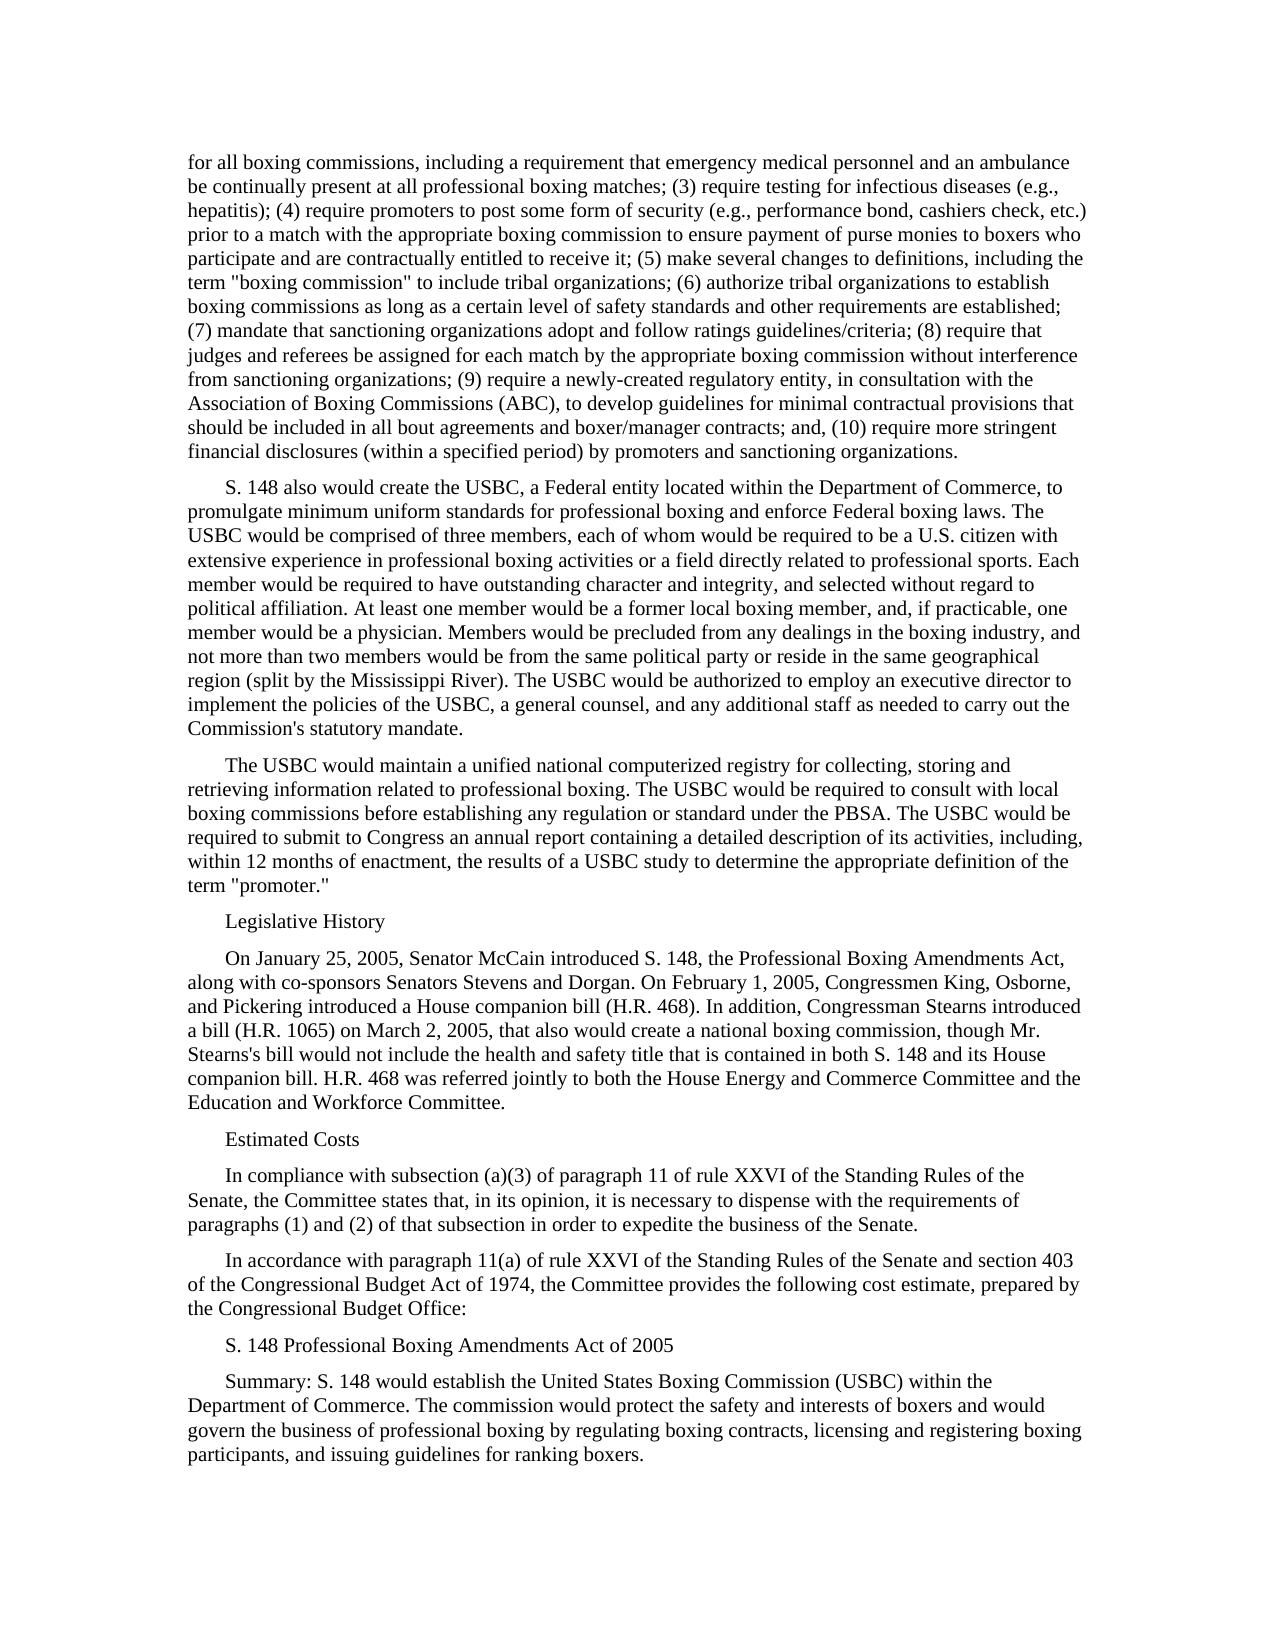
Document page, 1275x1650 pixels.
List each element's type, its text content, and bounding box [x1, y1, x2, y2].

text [187, 150, 1087, 463]
text S. 148 also would create the USBC, a Federal entity located within the Department of Commerce, to promulgate minimum uniform standards for professional boxing and enforce Federal boxing laws. The USBC would be comprised of three members, each of whom would be required to be a U.S. citizen with extensive experience in professional boxing activities or a field directly related to professional sports. Each member would be required to have outstanding character and integrity, and selected without regard to political affiliation. At least one member would be a former local boxing member, and, if practicable, one member would be a physician. Members would be precluded from any dealings in the boxing industry, and not more than two members would be from the same political party or reside in the same geographical region (split by the Mississippi River). The USBC would be authorized to employ an executive director to implement the policies of the USBC, a general counsel, and any additional staff as needed to carry out the Commission's statutory mandate. [187, 475, 1087, 740]
text Legislative History [187, 909, 1087, 933]
text Estimated Costs [187, 1127, 1087, 1151]
text On January 25, 2005, Senator McCain introduced S. 148, the Professional Boxing Amendments Act, along with co-sponsors Senators Stevens and Dorgan. On February 1, 2005, Congressmen King, Osborne, and Pickering introduced a House companion bill (H.R. 468). In addition, Congressman Stearns introduced a bill (H.R. 1065) on March 2, 2005, that also would create a national boxing commission, though Mr. Stearns's bill would not include the health and safety title that is contained in both S. 148 and its House companion bill. H.R. 468 was referred jointly to both the House Energy and Commerce Committee and the Education and Workforce Committee. [187, 946, 1087, 1114]
text In compliance with subsection (a)(3) of paragraph 11 of rule XXVI of the Standing Rules of the Senate, the Committee states that, in its opinion, it is necessary to dispense with the requirements of paragraphs (1) and (2) of that subsection in order to expedite the business of the Senate. [187, 1163, 1087, 1236]
text S. 148 Professional Boxing Amendments Act of 2005 [187, 1333, 1087, 1357]
text The USBC would maintain a unified national computerized registry for collecting, storing and retrieving information related to professional boxing. The USBC would be required to consult with local boxing commissions before establishing any regulation or standard under the PBSA. The USBC would be required to submit to Congress an annual report containing a detailed description of its activities, including, within 12 months of enactment, the results of a USBC study to determine the appropriate definition of the term "promoter." [187, 752, 1087, 897]
text In accordance with paragraph 11(a) of rule XXVI of the Standing Rules of the Senate and section 403 of the Congressional Budget Act of 1974, the Committee provides the following cost estimate, prepared by the Congressional Budget Office: [187, 1248, 1087, 1320]
text Summary: S. 148 would establish the United States Boxing Commission (USBC) within the Department of Commerce. The commission would protect the safety and interests of boxers and would govern the business of professional boxing by regulating boxing contracts, licensing and registering boxing participants, and issuing guidelines for ranking boxers. [187, 1369, 1087, 1466]
